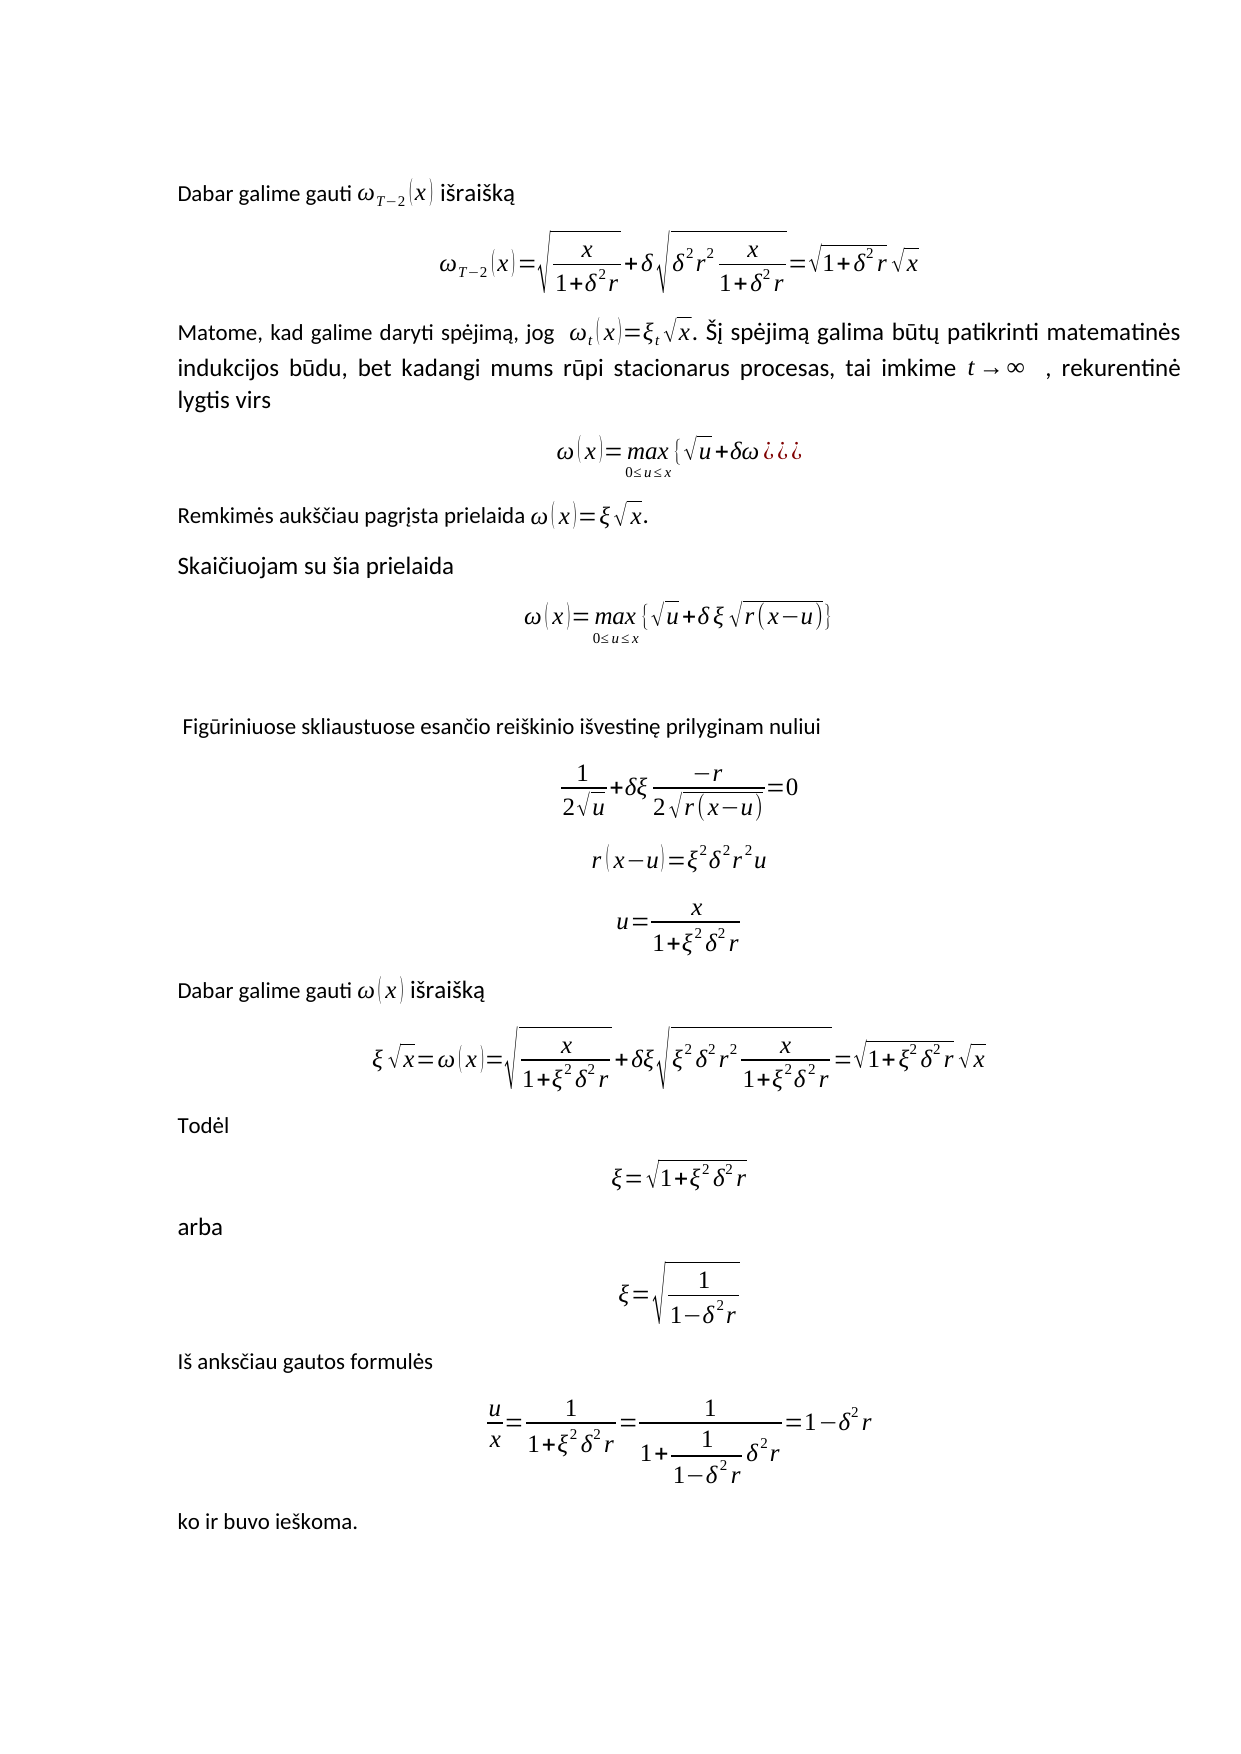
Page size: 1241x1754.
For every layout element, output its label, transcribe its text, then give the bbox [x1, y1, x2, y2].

text Skaičiuojam su šia prielaida [177, 550, 1181, 581]
text Iš anksčiau gautos formulės [177, 1347, 1181, 1375]
text Dabar galime gauti išraišką [177, 974, 1181, 1006]
text Matome, kad galime daryti spėjimą, jog . Šį spėjimą galima būtų patikrinti matematinės indukcijos būdu, bet kadangi mums rūpi stacionarus procesas, tai imkime , rekurentinė lygtis virs [177, 316, 1181, 415]
text Todėl [177, 1112, 1181, 1140]
text Remkimės aukščiau pagrįsta prielaida . [177, 499, 1181, 531]
text Figūriniuose skliaustuose esančio reiškinio išvestinę prilyginam nuliui [177, 712, 1181, 740]
text Dabar galime gauti išraišką [177, 177, 1181, 210]
text ko ir buvo ieškoma. [177, 1507, 1181, 1535]
text arba [177, 1211, 1181, 1242]
